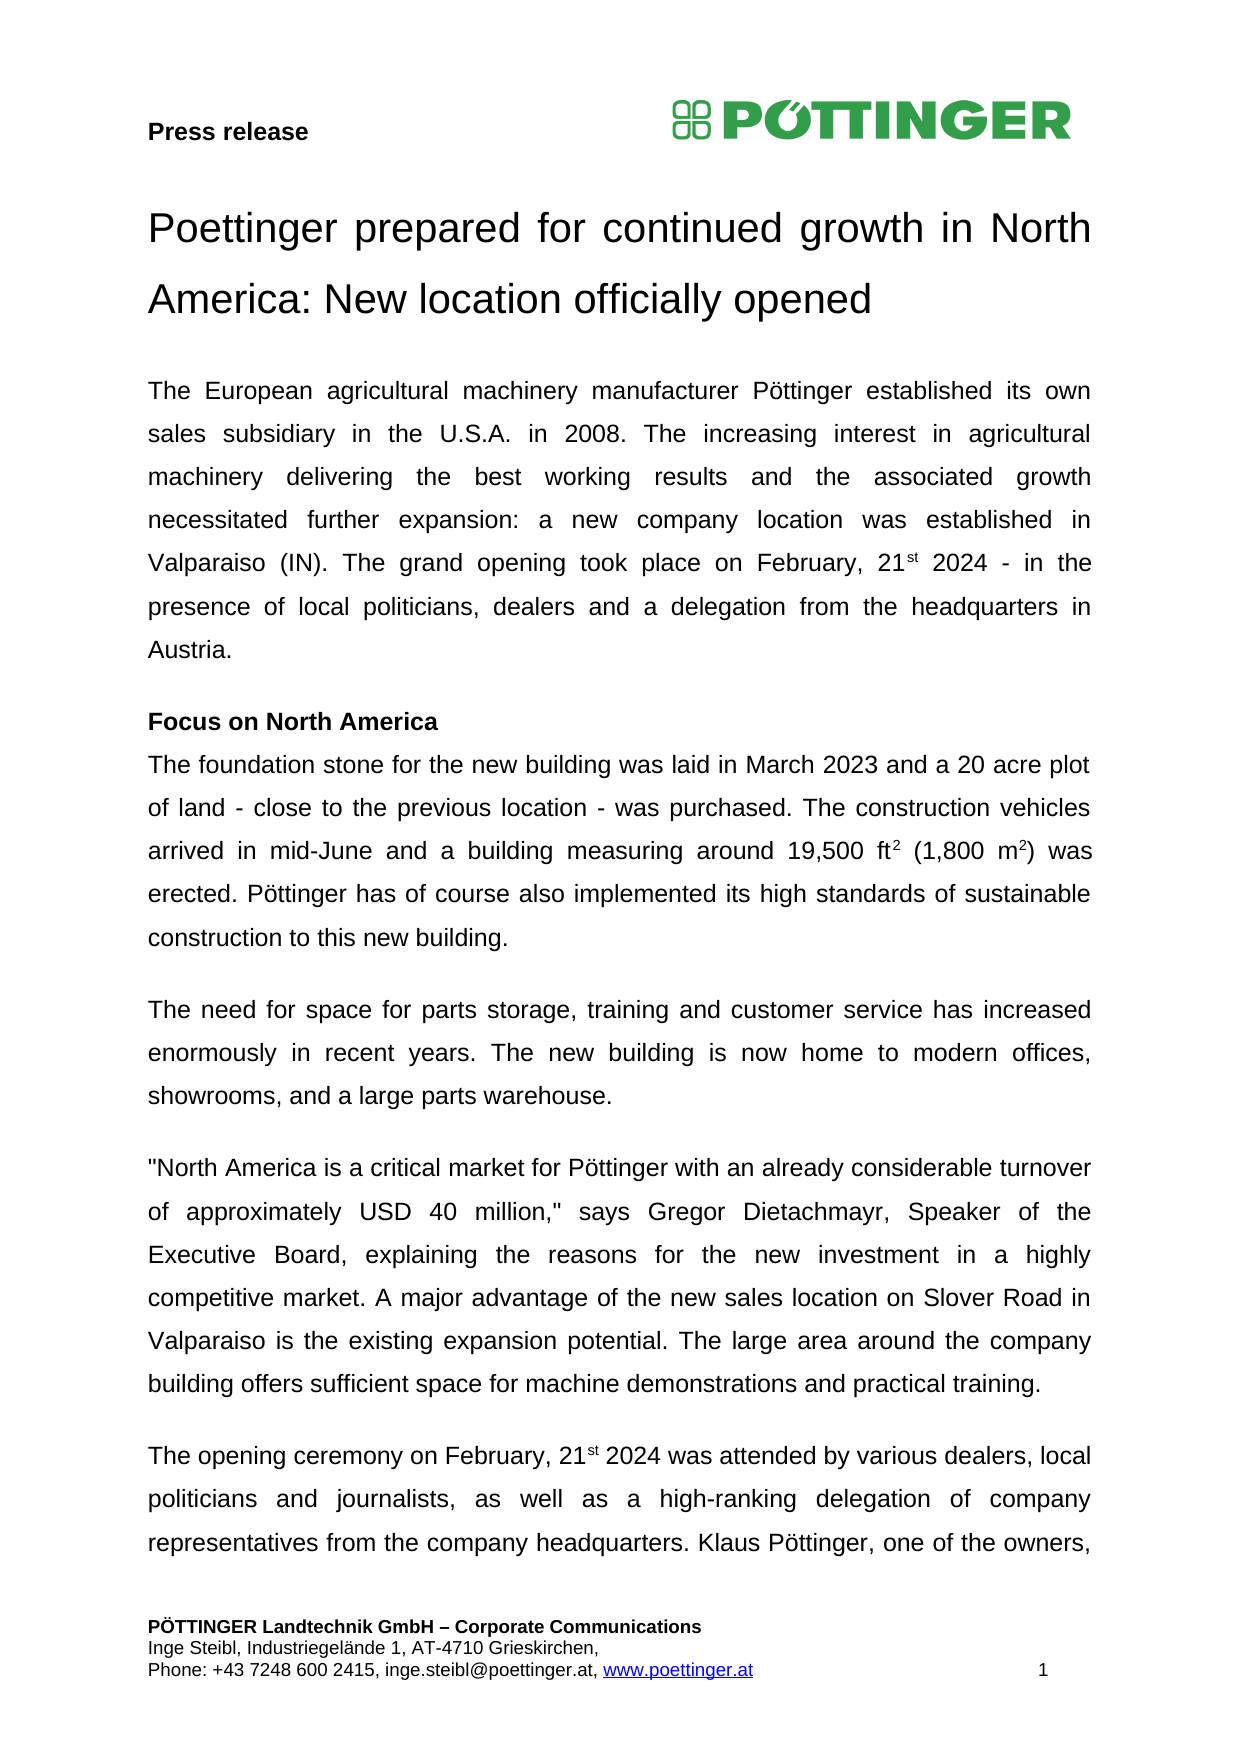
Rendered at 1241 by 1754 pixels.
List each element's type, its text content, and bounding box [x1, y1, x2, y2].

text The European agricultural machinery manufacturer Pöttinger established its own sales subsidiary in the U.S.A. in 2008. The increasing interest in agricultural machinery delivering the best working results and the associated growth necessitated further expansion: a new company location was established in Valparaiso (IN). The grand opening took place on February, 21st 2024 - in the presence of local politicians, dealers and a delegation from the headquarters in Austria. [148, 376, 1093, 663]
picture [672, 100, 1071, 140]
text Focus on North America [148, 707, 1093, 736]
text The need for space for parts storage, training and customer service has increased enormously in recent years. The new building is now home to modern offices, showrooms, and a large parts warehouse. [148, 995, 1093, 1110]
text The foundation stone for the new building was laid in March 2023 and a 20 acre plot of land - close to the previous location - was purchased. The construction vehicles arrived in mid-June and a building measuring around 19,500 ft2 (1,800 m2) was erected. Pöttinger has of course also implemented its high standards of sustainable construction to this new building. [148, 750, 1093, 951]
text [148, 1441, 1093, 1556]
text Poettinger prepared for continued growth in North America: New location officially opened [148, 203, 1093, 323]
text "North America is a critical market for Pöttinger with an already considerable turnover of approximately USD 40 million," says Gregor Dietachmayr, Speaker of the Executive Board, explaining the reasons for the new investment in a highly competitive market. A major advantage of the new sales location on Slover Road in Valparaiso is the existing expansion potential. The large area around the company building offers sufficient space for machine demonstrations and practical training. [148, 1153, 1093, 1398]
